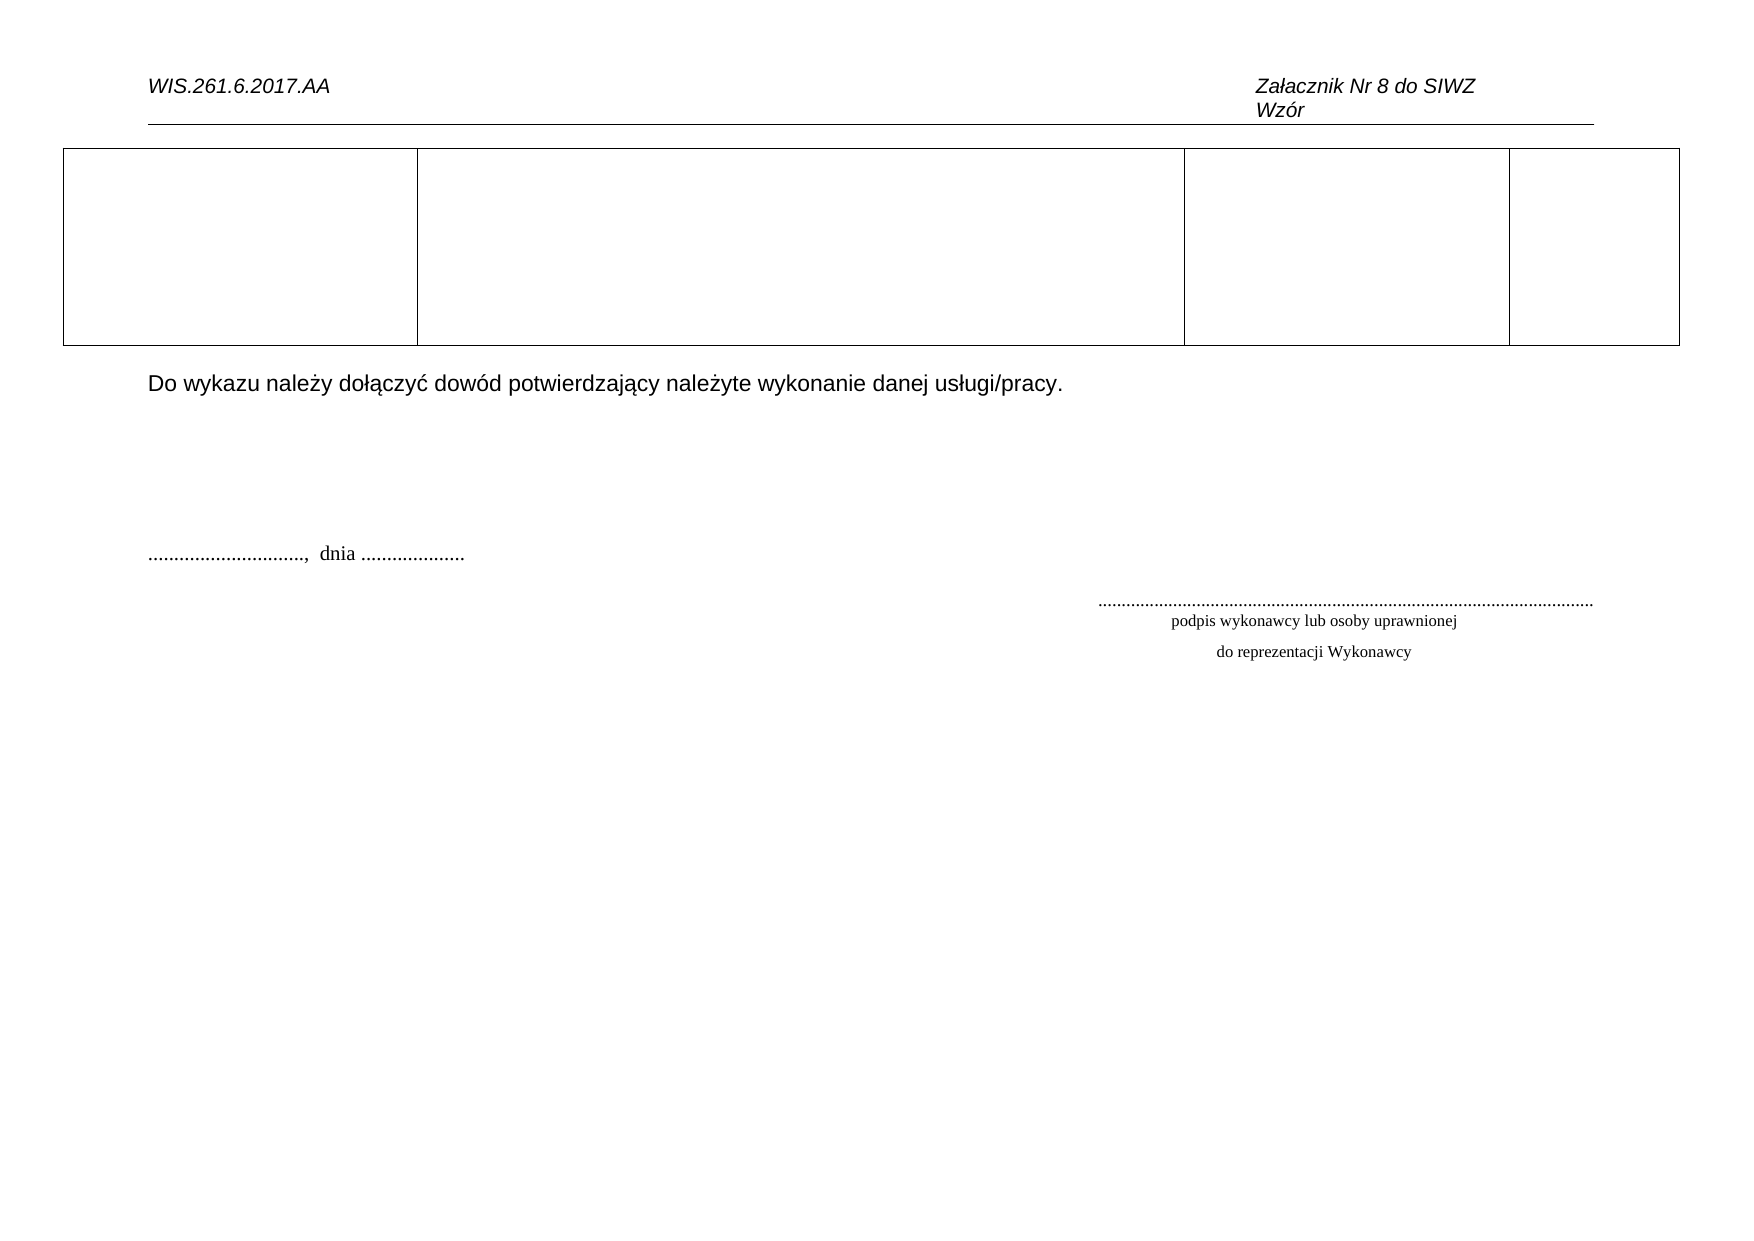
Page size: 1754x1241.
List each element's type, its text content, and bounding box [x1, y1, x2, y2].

text .......................................................................................................... [148, 589, 1594, 610]
text .............................., dnia .................... [148, 541, 1594, 565]
text Do wykazu należy dołączyć dowód potwierdzający należyte wykonanie danej usługi/pracy. [148, 370, 1594, 396]
text do reprezentacji Wykonawcy [1033, 642, 1594, 661]
table_cell [418, 149, 1184, 345]
table_cell [1185, 149, 1509, 345]
table_cell [64, 149, 417, 345]
text podpis wykonawcy lub osoby uprawnionej [1033, 610, 1594, 629]
table_cell [1510, 149, 1679, 345]
